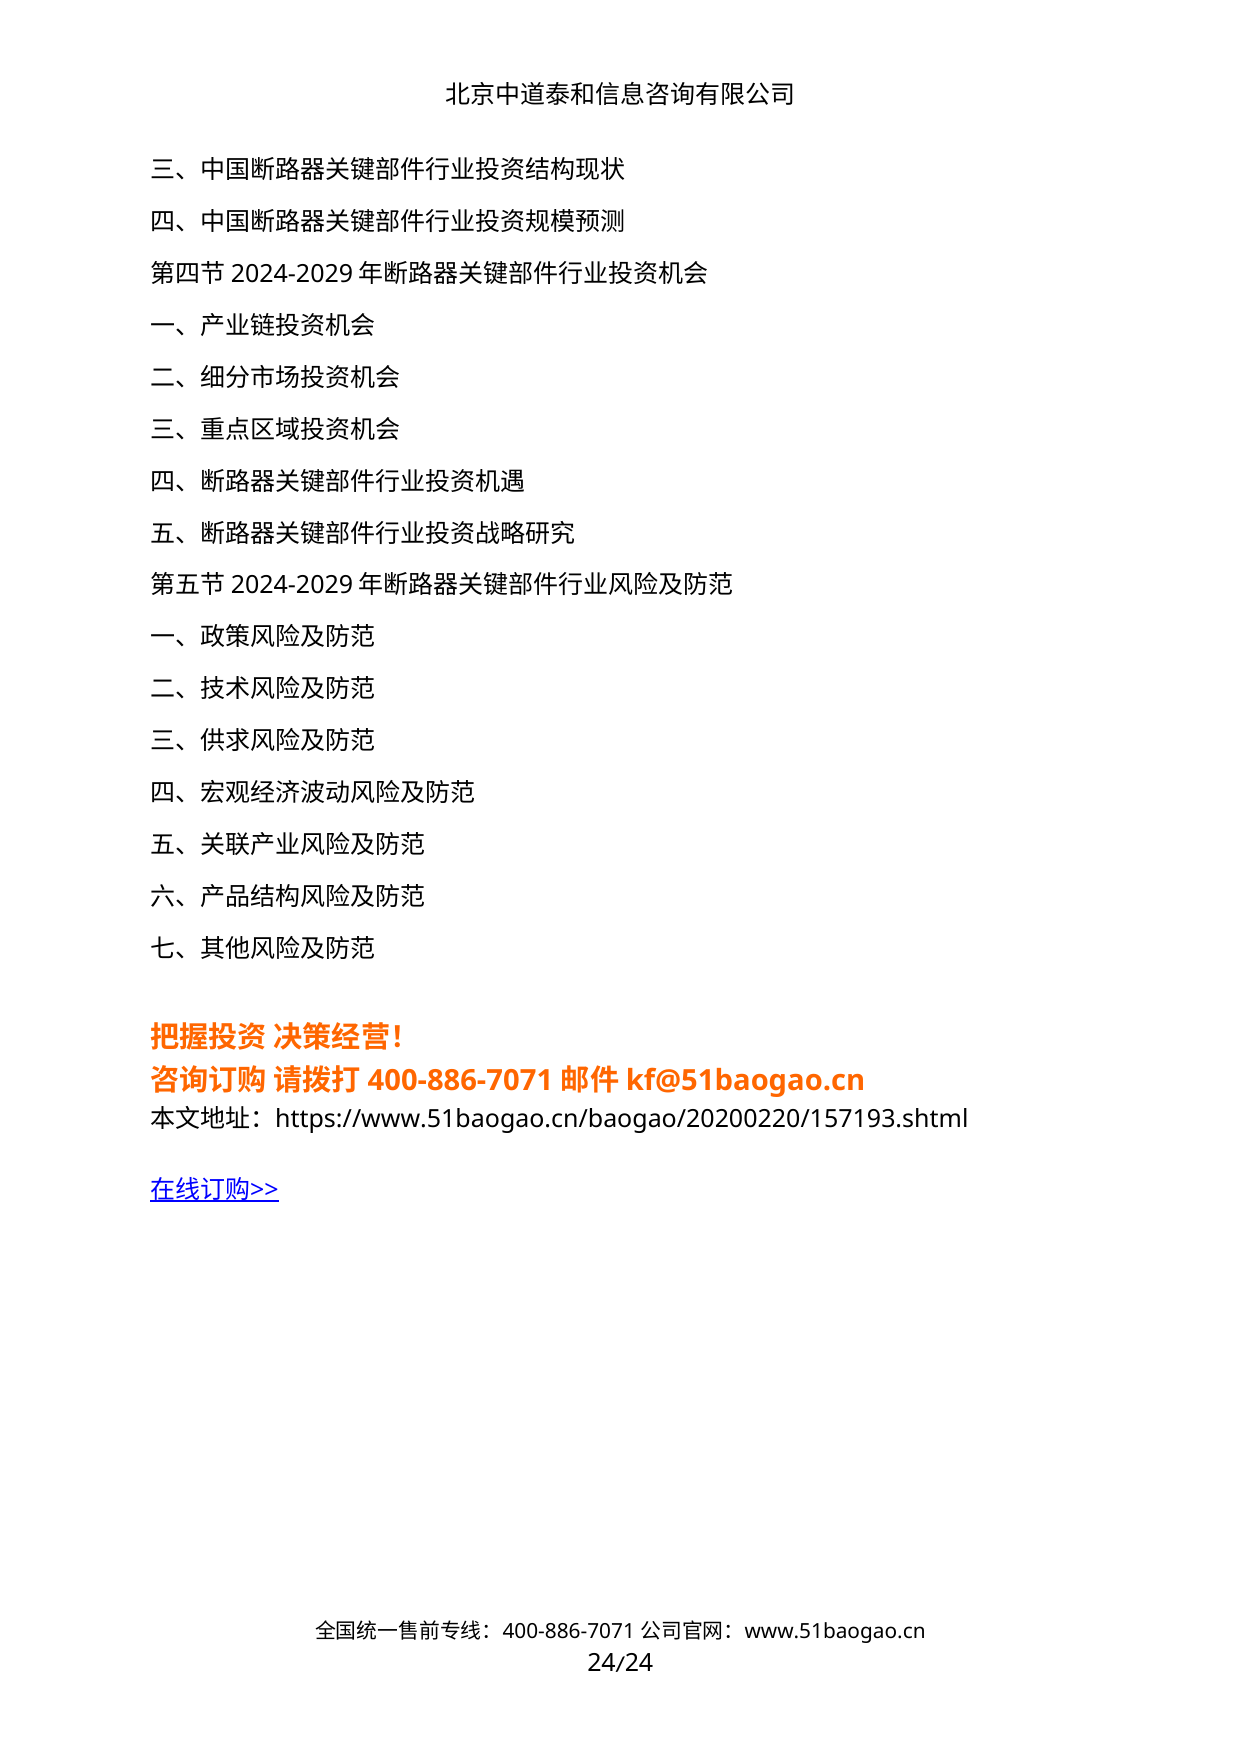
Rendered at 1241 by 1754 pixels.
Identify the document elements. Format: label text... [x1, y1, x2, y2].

text 一、产业链投资机会 [150, 306, 1090, 342]
text 把握投资 决策经营！咨询订购 请拨打 400-886-7071 邮件 kf@51baogao.cn本文地址：https://www.51baogao.cn/baogao/20200220/157193.shtml [150, 980, 1090, 1135]
text 七、其他风险及防范 [150, 928, 1090, 964]
text 五、关联产业风险及防范 [150, 824, 1090, 861]
text 一、政策风险及防范 [150, 617, 1090, 653]
text 三、供求风险及防范 [150, 721, 1090, 757]
text 在线订购>> [150, 1135, 1090, 1205]
text 二、细分市场投资机会 [150, 357, 1090, 394]
text 四、断路器关键部件行业投资机遇 [150, 461, 1090, 497]
text 四、中国断路器关键部件行业投资规模预测 [150, 202, 1090, 238]
text 五、断路器关键部件行业投资战略研究 [150, 513, 1090, 549]
text 第五节 2024-2029年断路器关键部件行业风险及防范 [150, 565, 1090, 601]
text 第四节 2024-2029年断路器关键部件行业投资机会 [150, 254, 1090, 290]
text 四、宏观经济波动风险及防范 [150, 772, 1090, 809]
text 三、中国断路器关键部件行业投资结构现状 [150, 150, 1090, 186]
text 六、产品结构风险及防范 [150, 876, 1090, 912]
text 三、重点区域投资机会 [150, 409, 1090, 446]
text 二、技术风险及防范 [150, 669, 1090, 705]
